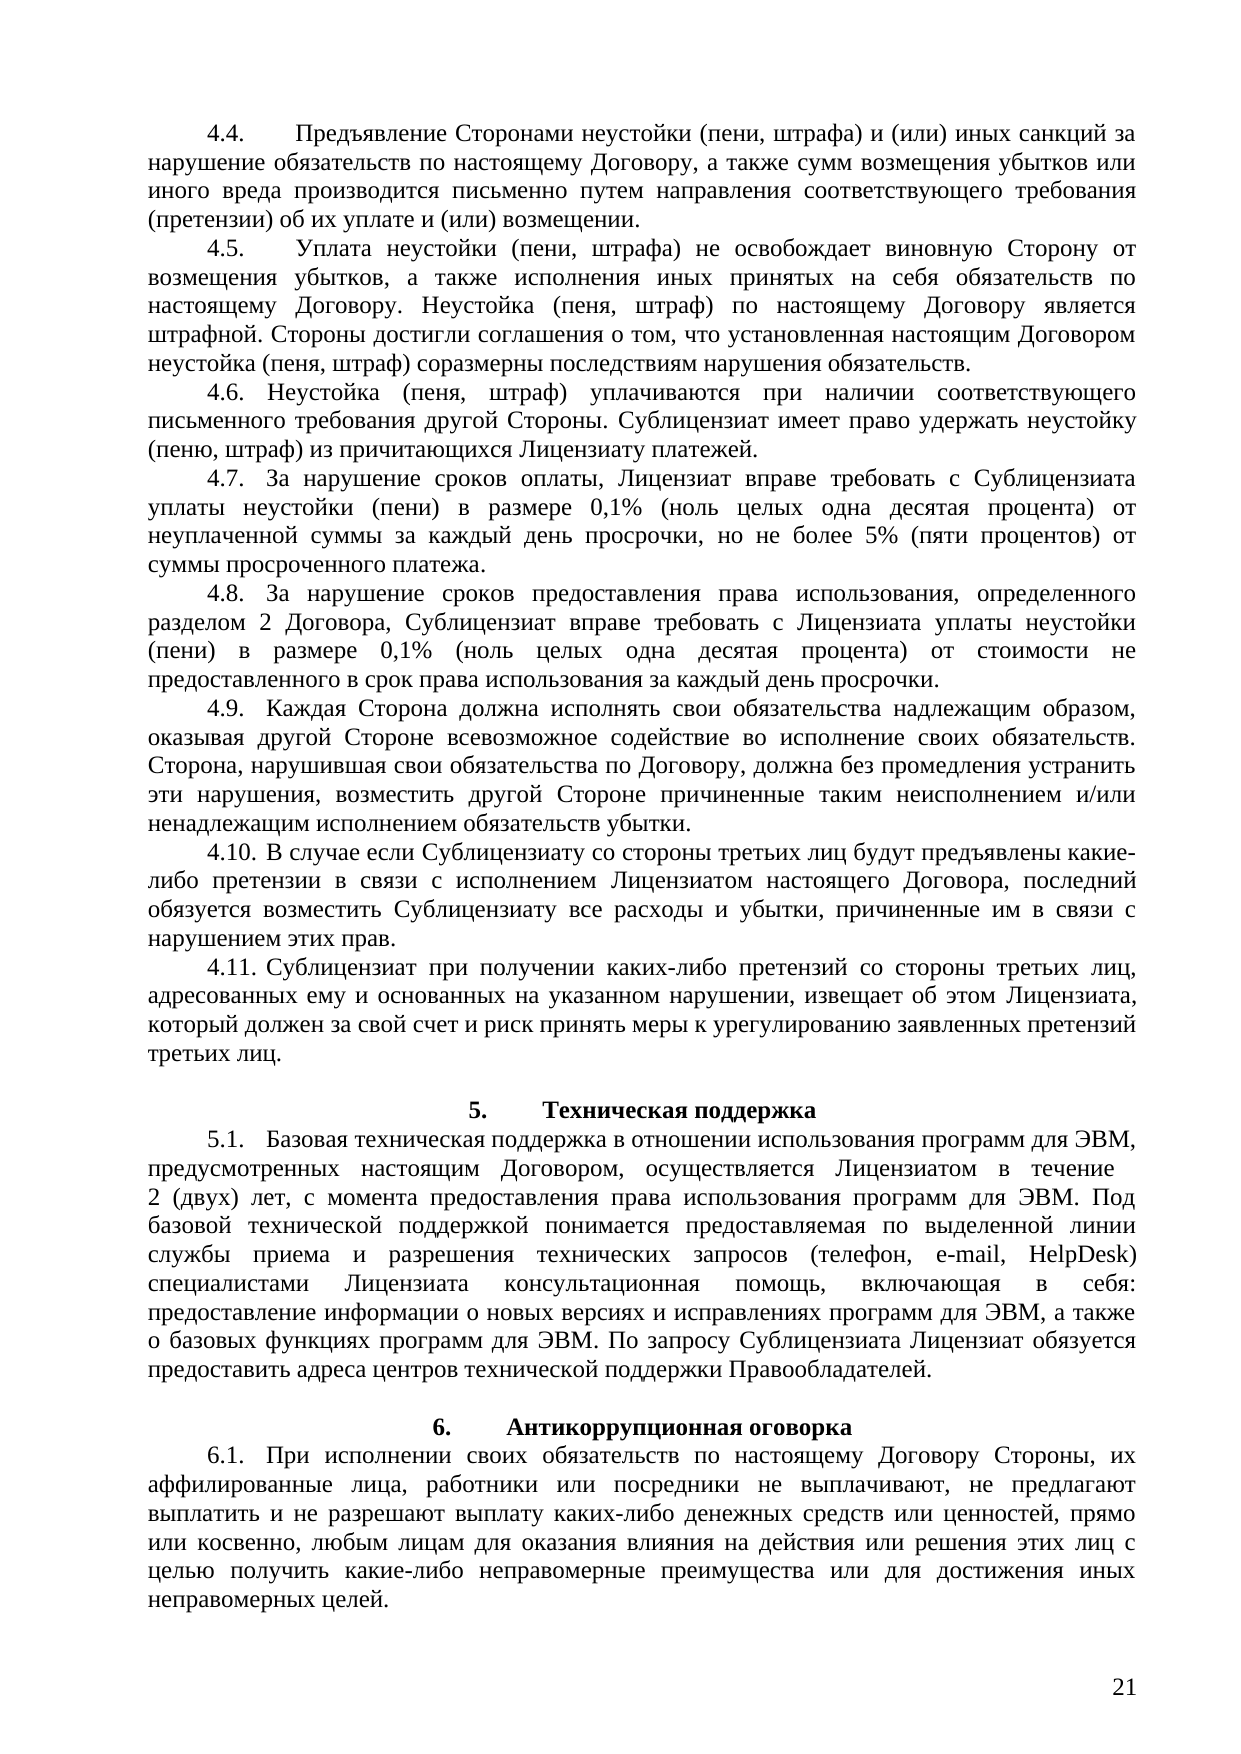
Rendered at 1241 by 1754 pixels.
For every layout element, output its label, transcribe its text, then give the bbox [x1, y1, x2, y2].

list Каждая Сторона должна исполнять свои обязательства надлежащим образом, оказывая другой Стороне всевозможное содействие во исполнение своих обязательств. Сторона, нарушившая свои обязательства по Договору, должна без промедления устранить эти нарушения, возместить другой Стороне причиненные таким неисполнением и/или ненадлежащим исполнением обязательств убытки. [148, 693, 1137, 837]
list За нарушение сроков оплаты, Лицензиат вправе требовать с Сублицензиата уплаты неустойки (пени) в размере 0,1% (ноль целых одна десятая процента) от неуплаченной суммы за каждый день просрочки, но не более 5% (пяти процентов) от суммы просроченного платежа. [148, 463, 1137, 578]
list Техническая поддержка [148, 1096, 1137, 1124]
list 4.4. Предъявление Сторонами неустойки (пени, штрафа) и (или) иных санкций за нарушение обязательств по настоящему Договору, а также сумм возмещения убытков или иного вреда производится письменно путем направления соответствующего требования (претензии) об их уплате и (или) возмещении. [148, 118, 1137, 233]
list За нарушение сроков предоставления права использования, определенного разделом 2 Договора, Сублицензиат вправе требовать с Лицензиата уплаты неустойки (пени) в размере 0,1% (ноль целых одна десятая процента) от стоимости не предоставленного в срок права использования за каждый день просрочки. [148, 578, 1137, 693]
list Антикоррупционная оговорка [148, 1412, 1137, 1441]
list 4.6. Неустойка (пеня, штраф) уплачиваются при наличии соответствующего письменного требования другой Стороны. Сублицензиат имеет право удержать неустойку (пеню, штраф) из причитающихся Лицензиату платежей. [148, 377, 1137, 463]
text 6.1. При исполнении своих обязательств по настоящему Договору Стороны, их аффилированные лица, работники или посредники не выплачивают, не предлагают выплатить и не разрешают выплату каких-либо денежных средств или ценностей, прямо или косвенно, любым лицам для оказания влияния на действия или решения этих лиц с целью получить какие-либо неправомерные преимущества или для достижения иных неправомерных целей. [148, 1441, 1137, 1613]
list В случае если Сублицензиату со стороны третьих лиц будут предъявлены какие-либо претензии в связи с исполнением Лицензиатом настоящего Договора, последний обязуется возместить Сублицензиату все расходы и убытки, причиненные им в связи с нарушением этих прав. [148, 837, 1137, 952]
list Базовая техническая поддержка в отношении использования программ для ЭВМ, предусмотренных настоящим Договором, осуществляется Лицензиатом в течение 2 (двух) лет, с момента предоставления права использования программ для ЭВМ. Под базовой технической поддержкой понимается предоставляемая по выделенной линии службы приема и разрешения технических запросов (телефон, e-mail, HelpDesk) специалистами Лицензиата консультационная помощь, включающая в себя: предоставление информации о новых версиях и исправлениях программ для ЭВМ, а также о базовых функциях программ для ЭВМ. По запросу Сублицензиата Лицензиат обязуется предоставить адреса центров технической поддержки Правообладателей. [148, 1124, 1137, 1383]
list 4.5. Уплата неустойки (пени, штрафа) не освобождает виновную Сторону от возмещения убытков, а также исполнения иных принятых на себя обязательств по настоящему Договору. Неустойка (пеня, штраф) по настоящему Договору является штрафной. Стороны достигли соглашения о том, что установленная настоящим Договором неустойка (пеня, штраф) соразмерны последствиям нарушения обязательств. [148, 233, 1137, 377]
list Сублицензиат при получении каких-либо претензий со стороны третьих лиц, адресованных ему и основанных на указанном нарушении, извещает об этом Лицензиата, который должен за свой счет и риск принять меры к урегулированию заявленных претензий третьих лиц. [148, 952, 1137, 1067]
